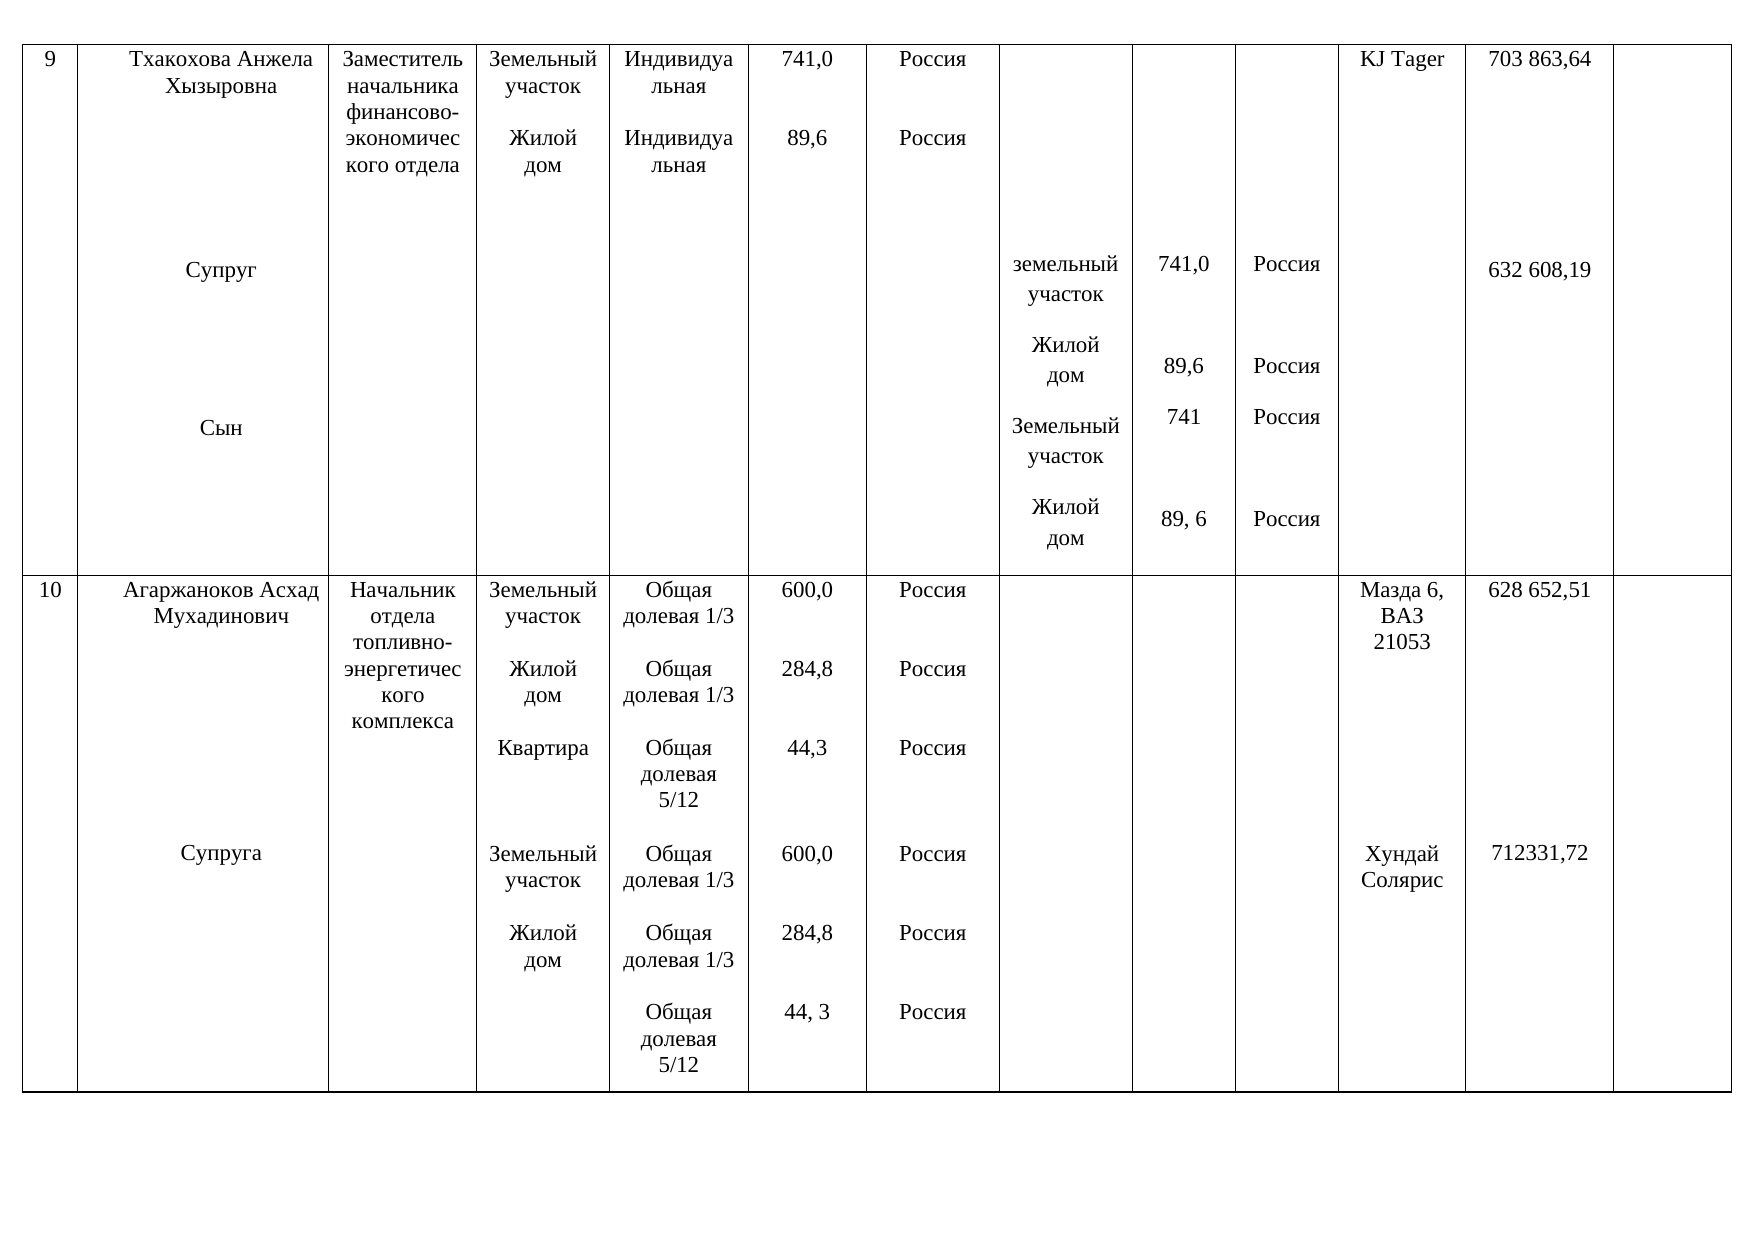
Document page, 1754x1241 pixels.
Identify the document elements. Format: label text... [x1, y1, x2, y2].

table_cell [1236, 576, 1338, 813]
table_cell 741,0 89,6 741 89, 6 [1133, 45, 1235, 574]
table_cell Заместитель начальника финансово-экономического отдела [329, 45, 476, 574]
table_cell 10 [23, 576, 77, 813]
table_cell 741,0 89,6 [749, 45, 866, 574]
table_cell [329, 813, 476, 1091]
table_cell [1236, 813, 1338, 1091]
table_cell 600,0 284,8 44,3 [749, 576, 866, 813]
table_cell [1133, 576, 1235, 813]
table_cell Земельный участок Жилой дом [477, 45, 609, 574]
table_cell [1000, 813, 1132, 1091]
table_cell Индивидуальная Индивидуальная [610, 45, 748, 574]
table_cell Начальник отдела топливно-энергетического комплекса [329, 576, 476, 813]
table_cell 628 652,51 712331,72 [1466, 576, 1613, 1091]
table_cell [1133, 813, 1235, 1091]
table_cell Мазда 6, ВАЗ 21053 [1339, 576, 1465, 813]
table_cell Общая долевая 1/3 Общая долевая 1/3 Общая долевая 5/12 [610, 576, 748, 813]
table_cell [1000, 576, 1132, 813]
table_cell Россия Россия [867, 45, 999, 574]
table_cell Тхакохова Анжела Хызыровна Супруг Сын [78, 45, 328, 574]
table_cell Россия Россия Россия [867, 576, 999, 813]
table_cell Земельный участок Жилой дом Квартира [477, 576, 609, 813]
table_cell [867, 813, 999, 1091]
table_cell Агаржаноков Асхад Мухадинович Супруга Сын [78, 576, 328, 1091]
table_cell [610, 813, 748, 1091]
table_cell Хундай Солярис [1339, 813, 1465, 1091]
table_cell 703 863,64 632 608,19 [1466, 45, 1613, 574]
table_cell [1614, 813, 1731, 1091]
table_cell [477, 813, 609, 1091]
table_cell земельный участок Жилой дом Земельный участок Жилой дом [1000, 45, 1132, 574]
table_cell [1614, 45, 1731, 574]
table_cell [23, 813, 77, 1091]
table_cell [749, 813, 866, 1091]
table_cell KJ Tager [1339, 45, 1465, 574]
table_cell Россия Россия Россия Россия [1236, 45, 1338, 574]
table_cell 9 [23, 45, 77, 574]
table_cell [1614, 576, 1731, 813]
